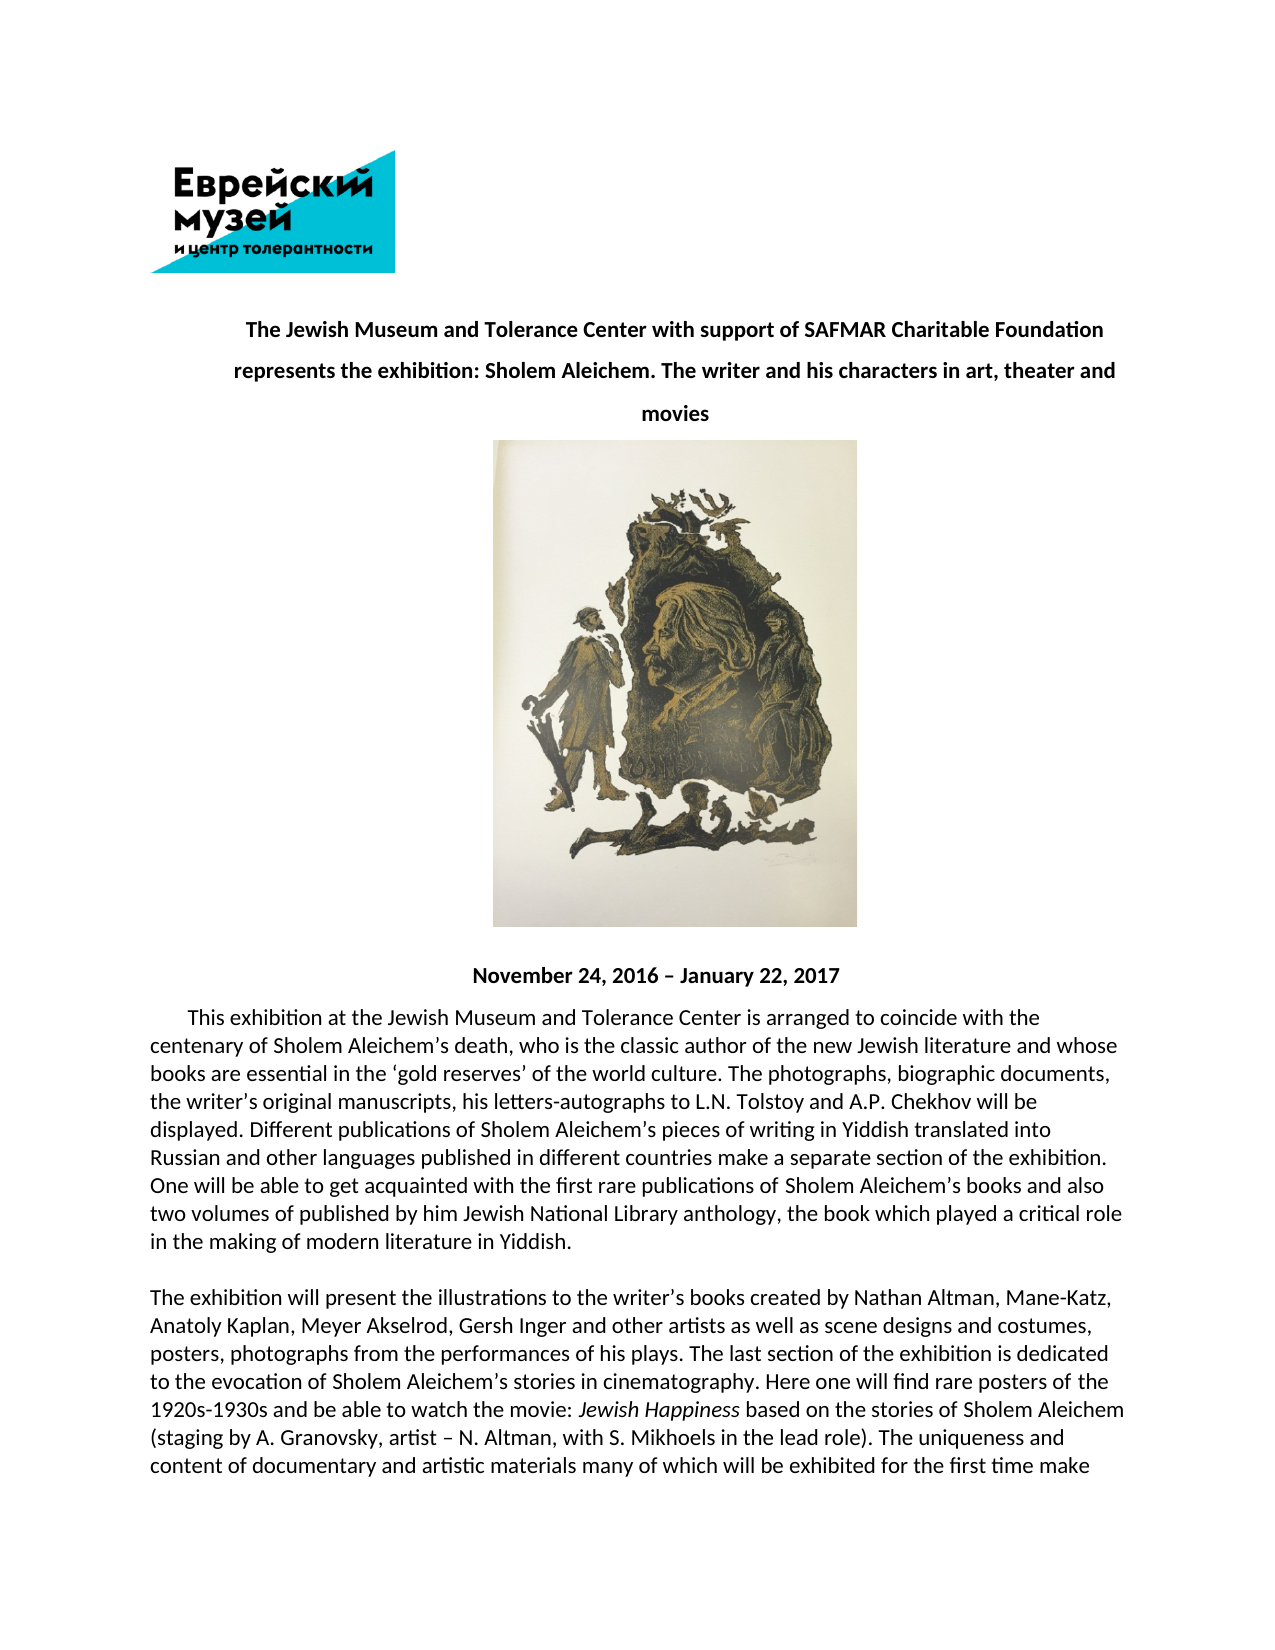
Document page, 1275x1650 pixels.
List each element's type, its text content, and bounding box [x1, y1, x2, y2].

picture [493, 440, 858, 927]
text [150, 1283, 1125, 1479]
picture [150, 150, 396, 273]
text This exhibition at the Jewish Museum and Tolerance Center is arranged to coincide with the centenary of Sholem Aleichem’s death, who is the classic author of the new Jewish literature and whose books are essential in the ‘gold reserves’ of the world culture. The photographs, biographic documents, the writer’s original manuscripts, his letters-autographs to L.N. Tolstoy and A.P. Chekhov will be displayed. Different publications of Sholem Aleichem’s pieces of writing in Yiddish translated into Russian and other languages published in different countries make a separate section of the exhibition. One will be able to get acquainted with the first rare publications of Sholem Aleichem’s books and also two volumes of published by him Jewish National Library anthology, the book which played a critical role in the making of modern literature in Yiddish. [150, 1003, 1125, 1255]
list The Jewish Museum and Tolerance Center with support of SAFMAR Charitable Foundation represents the exhibition: Sholem Aleichem. The writer and his characters in art, theater and movies [225, 315, 1125, 427]
text November 24, 2016 – January 22, 2017 [187, 961, 1125, 989]
